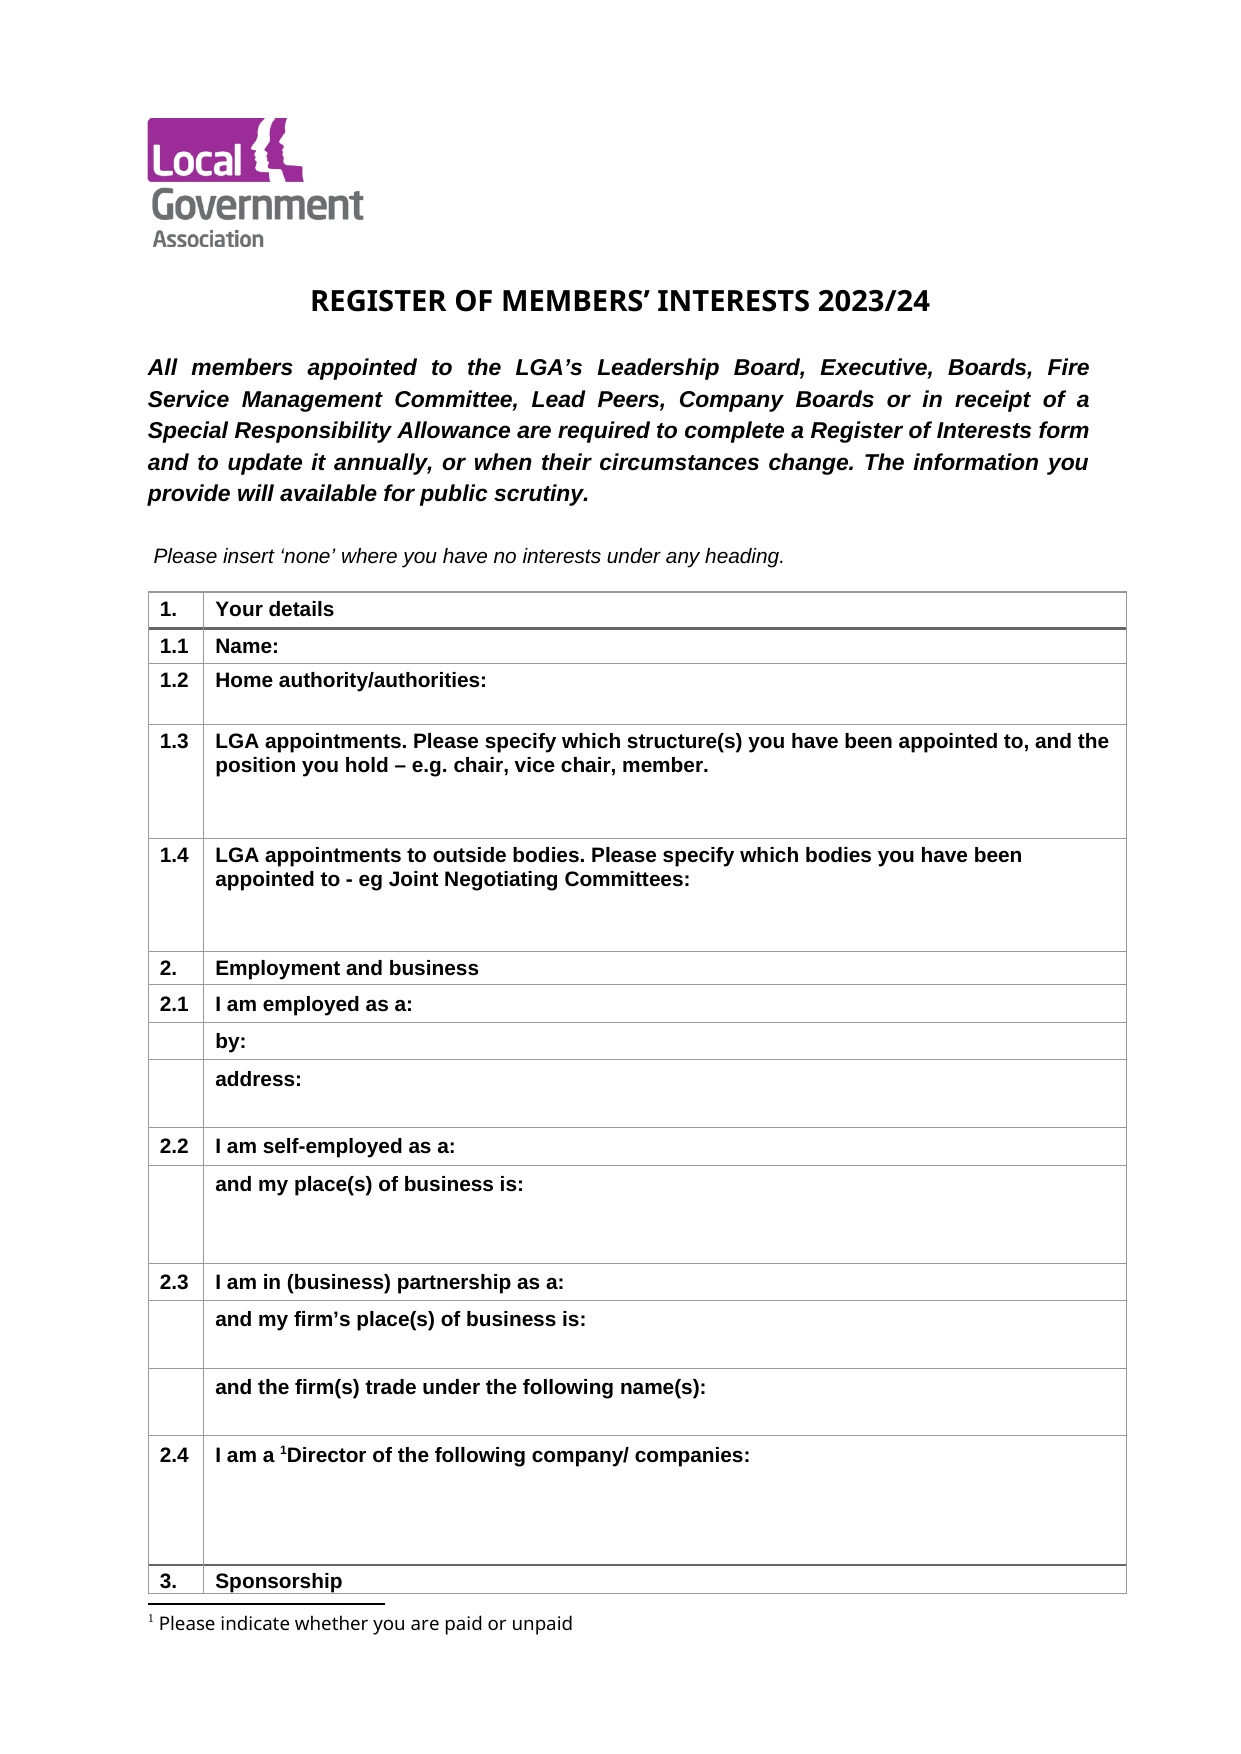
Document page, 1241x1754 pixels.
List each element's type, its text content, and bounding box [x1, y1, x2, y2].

table_cell by: [204, 1023, 1126, 1059]
table_cell I am employed as a: [204, 985, 1126, 1022]
table_cell I am in (business) partnership as a: [204, 1264, 1126, 1300]
table_cell Sponsorship [204, 1566, 1126, 1593]
table_cell 2.2 [149, 1128, 203, 1164]
table_cell and my place(s) of business is: [204, 1166, 1126, 1262]
table_cell Name: [204, 630, 1126, 662]
table_cell and my firm’s place(s) of business is: [204, 1301, 1126, 1368]
table_cell 2. [149, 952, 203, 984]
table_cell 1.4 [149, 839, 203, 951]
table_cell Employment and business [204, 952, 1126, 984]
table_cell 2.3 [149, 1264, 203, 1300]
table_cell and the firm(s) trade under the following name(s): [204, 1369, 1126, 1435]
table_cell [149, 1369, 203, 1435]
table_cell [149, 1023, 203, 1059]
text Please insert ‘none’ where you have no interests under any heading. [148, 543, 1092, 567]
table_header 1. [149, 593, 203, 627]
table_cell [149, 1301, 203, 1368]
table_cell address: [204, 1060, 1126, 1127]
table_cell [149, 1166, 203, 1262]
table_cell [149, 1060, 203, 1127]
table_cell 3. [149, 1566, 203, 1593]
table_header Your details [204, 593, 1126, 627]
table_cell LGA appointments to outside bodies. Please specify which bodies you have been appointed to - eg Joint Negotiating Committees: [204, 839, 1126, 951]
table_cell LGA appointments. Please specify which structure(s) you have been appointed to, and the position you hold – e.g. chair, vice chair, member. [204, 725, 1126, 837]
text All members appointed to the LGA’s Leadership Board, Executive, Boards, Fire Service Management Committee, Lead Peers, Company Boards or in receipt of a Special Responsibility Allowance are required to complete a Register of Interests form and to update it annually, or when their circumstances change. The information you provide will available for public scrutiny. [148, 354, 1092, 507]
table_cell I am a Director of the following company/ companies: [204, 1436, 1126, 1563]
table_cell 1.1 [149, 630, 203, 662]
text REGISTER OF MEMBERS’ INTERESTS 2023/24 [148, 280, 1092, 320]
table_cell I am self-employed as a: [204, 1128, 1126, 1164]
picture [147, 118, 364, 247]
table_cell 1.3 [149, 725, 203, 837]
table_cell Home authority/authorities: [204, 664, 1126, 724]
table_cell 2.1 [149, 985, 203, 1022]
table_cell 1.2 [149, 664, 203, 724]
table_cell 2.4 [149, 1436, 203, 1563]
